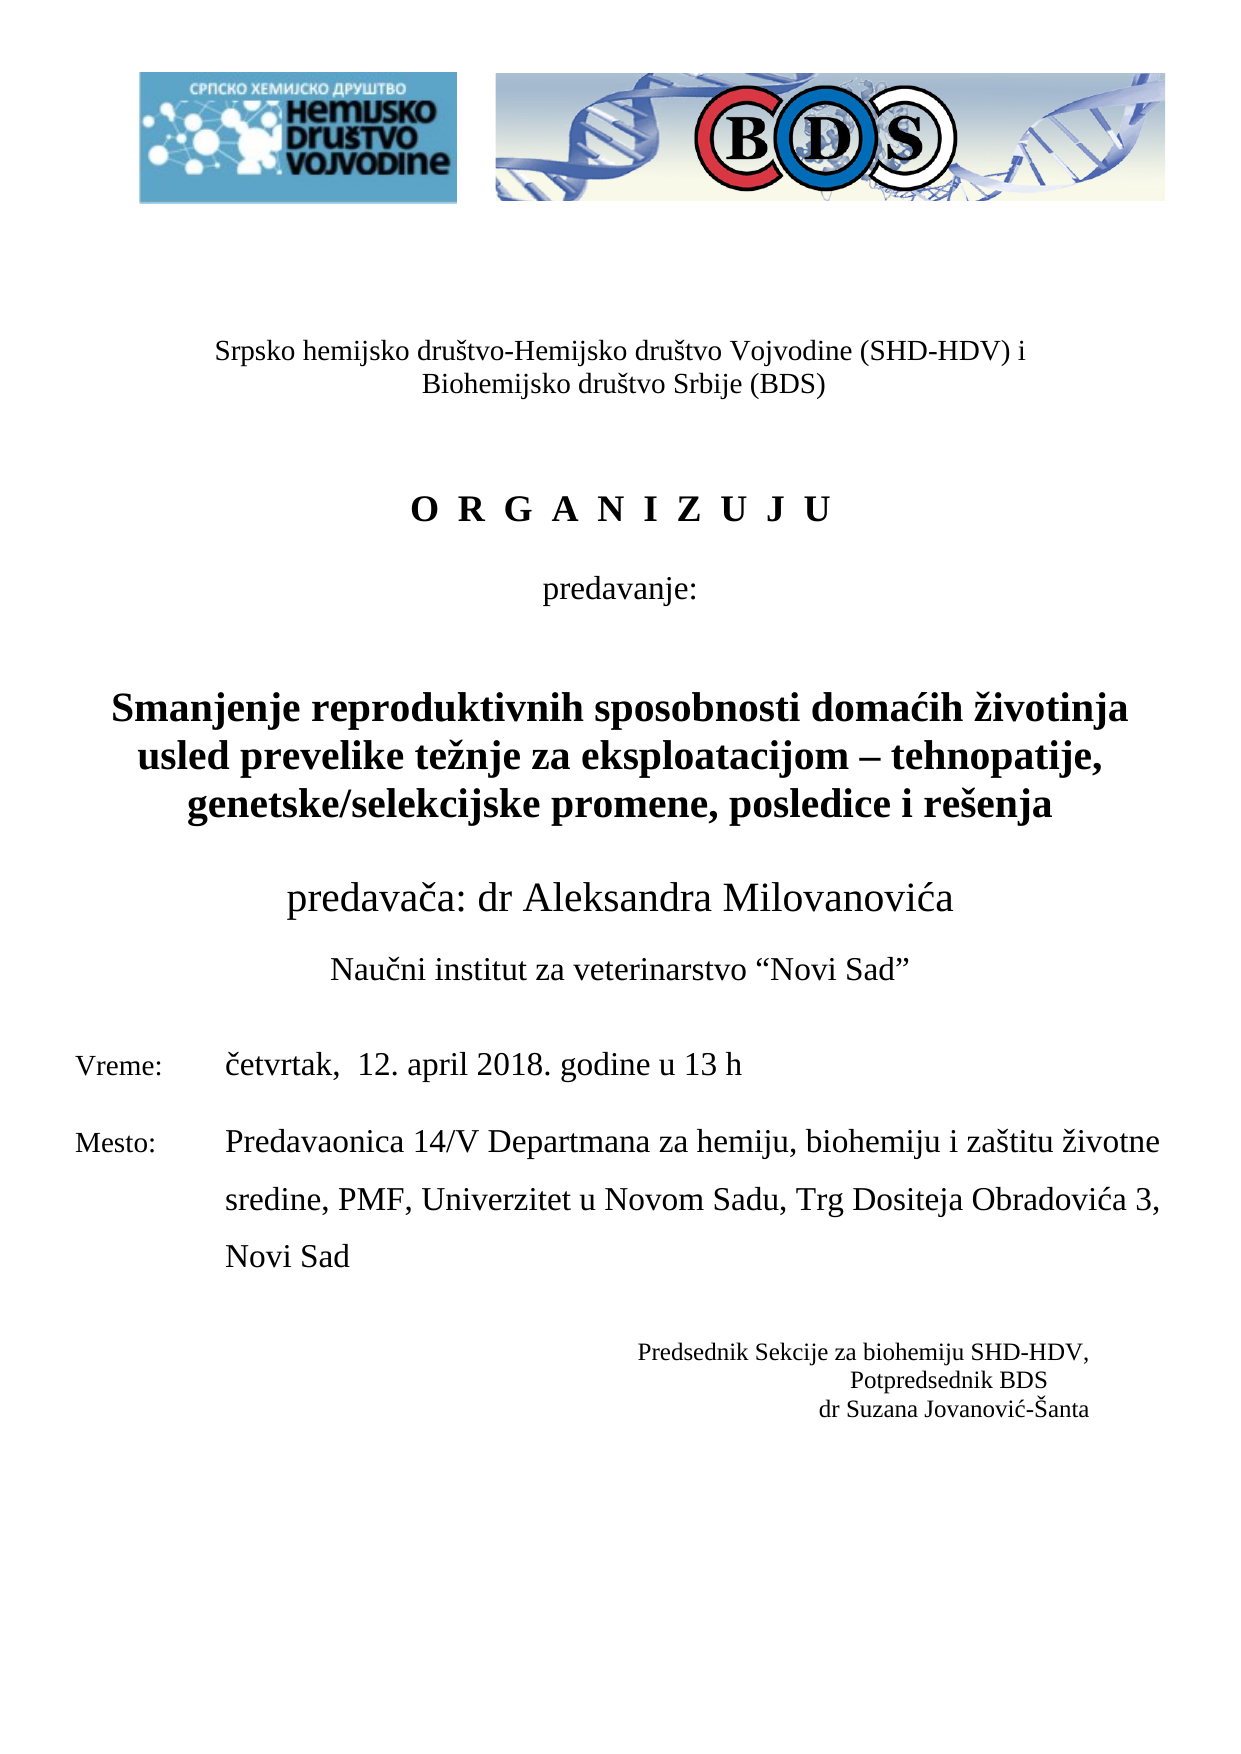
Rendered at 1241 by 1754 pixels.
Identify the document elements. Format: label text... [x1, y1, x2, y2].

picture [139, 72, 457, 204]
text Srpsko hemijsko društvo-Hemijsko društvo Vojvodine (SHD-HDV) i [75, 333, 1165, 367]
text Smanjenje reproduktivnih sposobnosti domaćih životinja usled prevelike težnje za eksploatacijom – tehnopatije, genetske/selekcijske promene, posledice i rešenja [75, 683, 1165, 827]
text dr Suzana Jovanović-Šanta [75, 1394, 1165, 1423]
subtitle O R G A N I Z U J U [75, 486, 1165, 529]
text Naučni institut za veterinarstvo “Novi Sad” [75, 949, 1165, 987]
picture [495, 73, 1166, 201]
text predavača: dr Aleksandra Milovanovića [75, 872, 1165, 920]
text Predsednik Sekcije za biohemiju SHD-HDV, [75, 1337, 1165, 1366]
text Potpredsednik BDS [75, 1366, 1165, 1394]
text predavanje: [75, 568, 1165, 606]
text Novi Sad [150, 1236, 1165, 1274]
text Biohemijsko društvo Srbije (BDS) [75, 367, 1165, 400]
text Vreme: četvrtak, 12. april 2018. godine u 13 h [75, 1044, 1165, 1083]
text Мesto: Predavaonica 14/V Departmana za hemiju, biohemiju i zaštitu životne sredine, PMF, Univerzitet u Novom Sadu, Trg Dositeja Obradovića 3, [75, 1121, 1165, 1217]
